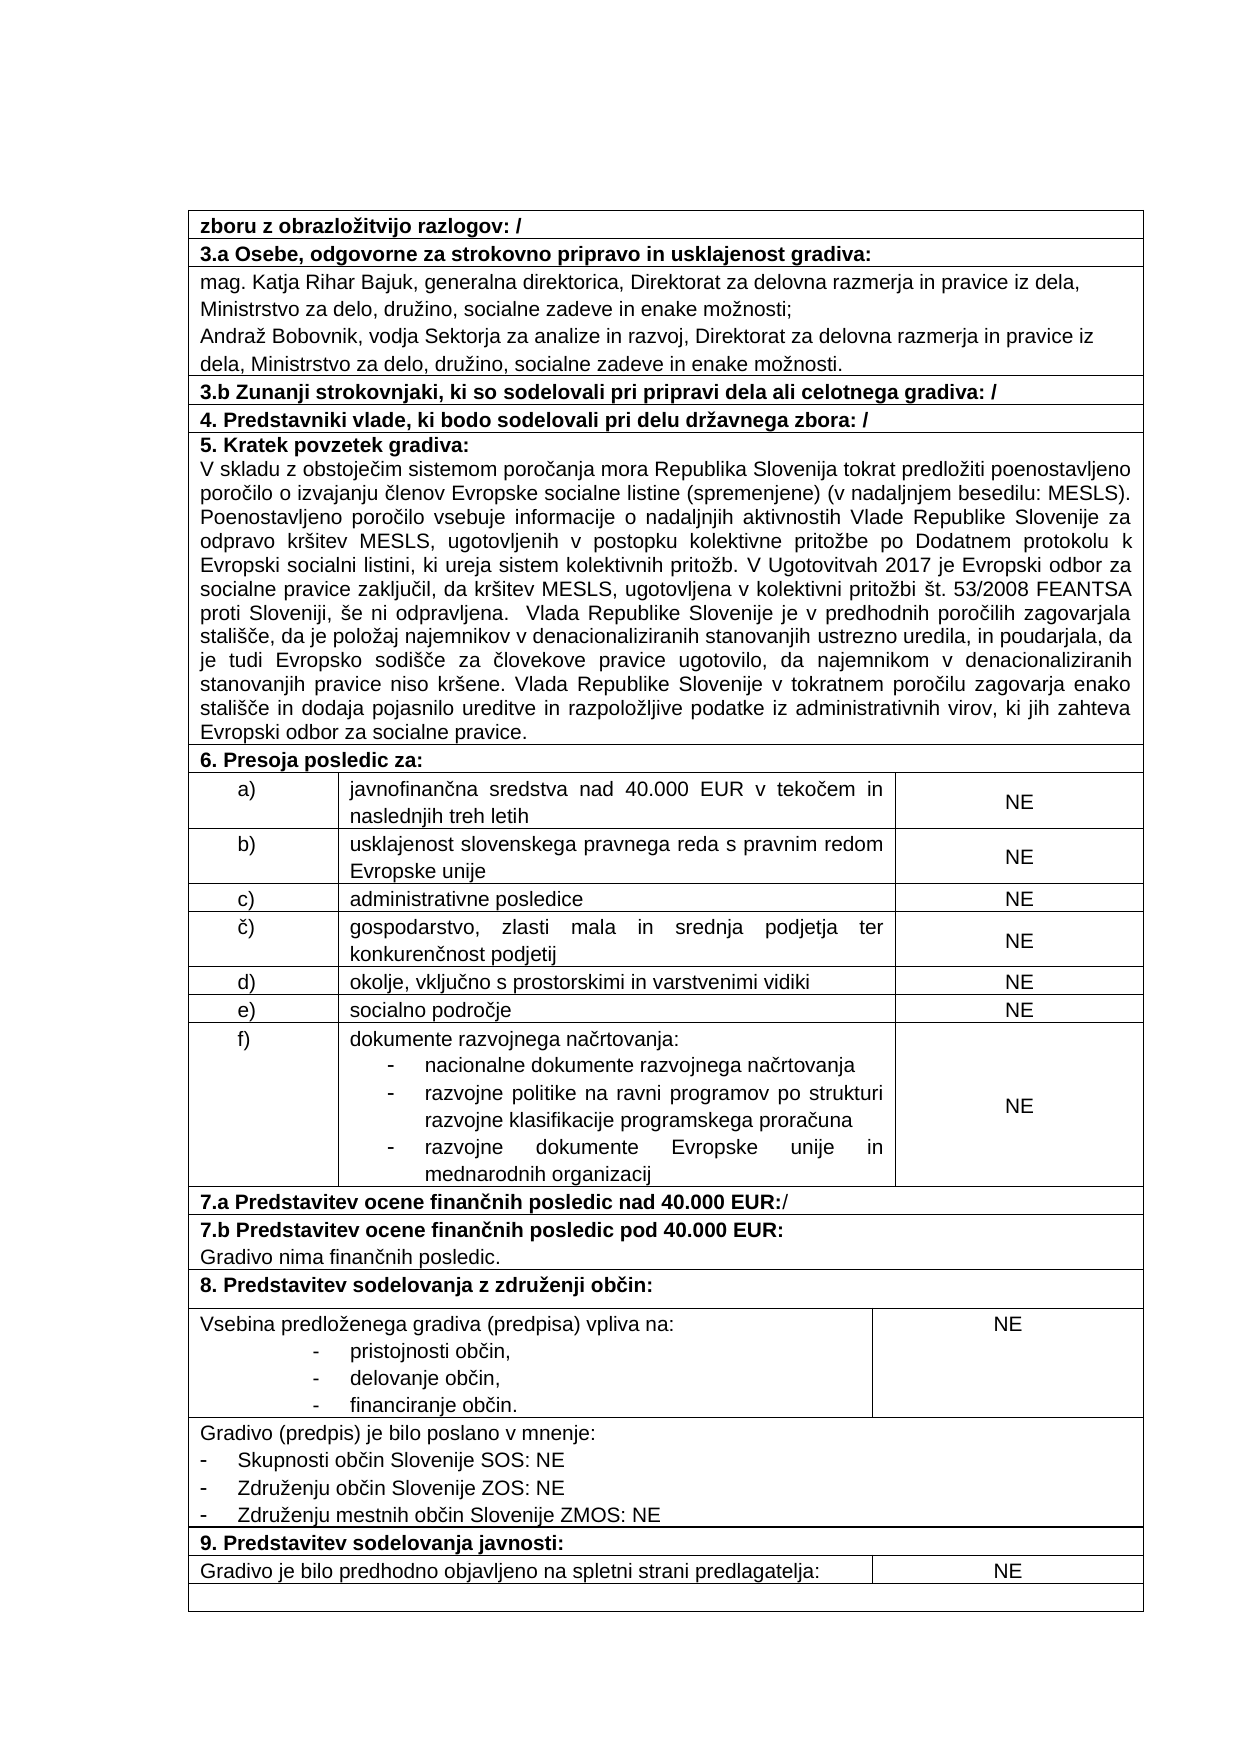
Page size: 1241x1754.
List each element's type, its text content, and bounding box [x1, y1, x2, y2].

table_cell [189, 211, 1143, 238]
table_cell 7.b Predstavitev ocene finančnih posledic pod 40.000 EUR: Gradivo nima finančnih posledic. [189, 1215, 1143, 1269]
table_cell NE [896, 884, 1143, 911]
table_cell NE [896, 773, 1143, 827]
table_cell usklajenost slovenskega pravnega reda s pravnim redom Evropske unije [339, 829, 895, 883]
table_cell a) [189, 773, 338, 827]
table_cell 4. Predstavniki vlade, ki bodo sodelovali pri delu državnega zbora: / [189, 405, 1143, 432]
table_cell Vsebina predloženega gradiva (predpisa) vpliva na: pristojnosti občin, delovanje občin, financiranje občin. [189, 1309, 872, 1417]
table_cell d) [189, 967, 338, 994]
table_cell 7.a Predstavitev ocene finančnih posledic nad 40.000 EUR:/ [189, 1187, 1143, 1214]
table_cell Gradivo (predpis) je bilo poslano v mnenje: Skupnosti občin Slovenije SOS: NE Združenju občin Slovenije ZOS: NE Združenju mestnih občin Slovenije ZMOS: NE [189, 1418, 1143, 1526]
table_cell socialno področje [339, 995, 895, 1022]
table_cell NE [896, 912, 1143, 966]
table_cell dokumente razvojnega načrtovanja: nacionalne dokumente razvojnega načrtovanja razvojne politike na ravni programov po strukturi razvojne klasifikacije programskega proračuna razvojne dokumente Evropske unije in mednarodnih organizacij [339, 1023, 895, 1186]
table_cell e) [189, 995, 338, 1022]
table_cell c) [189, 884, 338, 911]
table_cell NE [873, 1556, 1143, 1583]
table_cell NE [896, 967, 1143, 994]
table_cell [189, 1584, 1143, 1611]
table_cell 6. Presoja posledic za: [189, 745, 1143, 772]
table_cell NE [896, 1023, 1143, 1186]
table_cell NE [896, 995, 1143, 1022]
table_cell NE [873, 1309, 1143, 1417]
table_cell 3.a Osebe, odgovorne za strokovno pripravo in usklajenost gradiva: [189, 239, 1143, 266]
table_cell administrativne posledice [339, 884, 895, 911]
table_cell f) [189, 1023, 338, 1186]
table_cell gospodarstvo, zlasti mala in srednja podjetja ter konkurenčnost podjetij [339, 912, 895, 966]
table_cell 8. Predstavitev sodelovanja z združenji občin: [189, 1270, 1143, 1308]
table_cell 9. Predstavitev sodelovanja javnosti: [189, 1528, 1143, 1554]
table_cell 3.b Zunanji strokovnjaki, ki so sodelovali pri pripravi dela ali celotnega gradiva: / [189, 376, 1143, 403]
table_cell č) [189, 912, 338, 966]
table_cell NE [896, 829, 1143, 883]
table_cell javnofinančna sredstva nad 40.000 EUR v tekočem in naslednjih treh letih [339, 773, 895, 827]
table_cell b) [189, 829, 338, 883]
table_cell mag. Katja Rihar Bajuk, generalna direktorica, Direktorat za delovna razmerja in pravice iz dela, Ministrstvo za delo, družino, socialne zadeve in enake možnosti; Andraž Bobovnik, vodja Sektorja za analize in razvoj, Direktorat za delovna razmerja in pravice iz dela, Ministrstvo za delo, družino, socialne zadeve in enake možnosti. [189, 267, 1143, 375]
table_cell Gradivo je bilo predhodno objavljeno na spletni strani predlagatelja: [189, 1556, 872, 1583]
table_cell okolje, vključno s prostorskimi in varstvenimi vidiki [339, 967, 895, 994]
table_cell 5. Kratek povzetek gradiva: V skladu z obstoječim sistemom poročanja mora Republika Slovenija tokrat predložiti poenostavljeno poročilo o izvajanju členov Evropske socialne listine (spremenjene) (v nadaljnjem besedilu: MESLS). Poenostavljeno poročilo vsebuje informacije o nadaljnjih aktivnostih Vlade Republike Slovenije za odpravo kršitev MESLS, ugotovljenih v postopku kolektivne pritožbe po Dodatnem protokolu k Evropski socialni listini, ki ureja sistem kolektivnih pritožb. V Ugotovitvah 2017 je Evropski odbor za socialne pravice zaključil, da kršitev MESLS, ugotovljena v kolektivni pritožbi št. 53/2008 FEANTSA proti Sloveniji, še ni odpravljena. Vlada Republike Slovenije je v predhodnih poročilih zagovarjala stališče, da je položaj najemnikov v denacionaliziranih stanovanjih ustrezno uredila, in poudarjala, da je tudi Evropsko sodišče za človekove pravice ugotovilo, da najemnikom v denacionaliziranih stanovanjih pravice niso kršene. Vlada Republike Slovenije v tokratnem poročilu zagovarja enako stališče in dodaja pojasnilo ureditve in razpoložljive podatke iz administrativnih virov, ki jih zahteva Evropski odbor za socialne pravice. [189, 433, 1143, 744]
